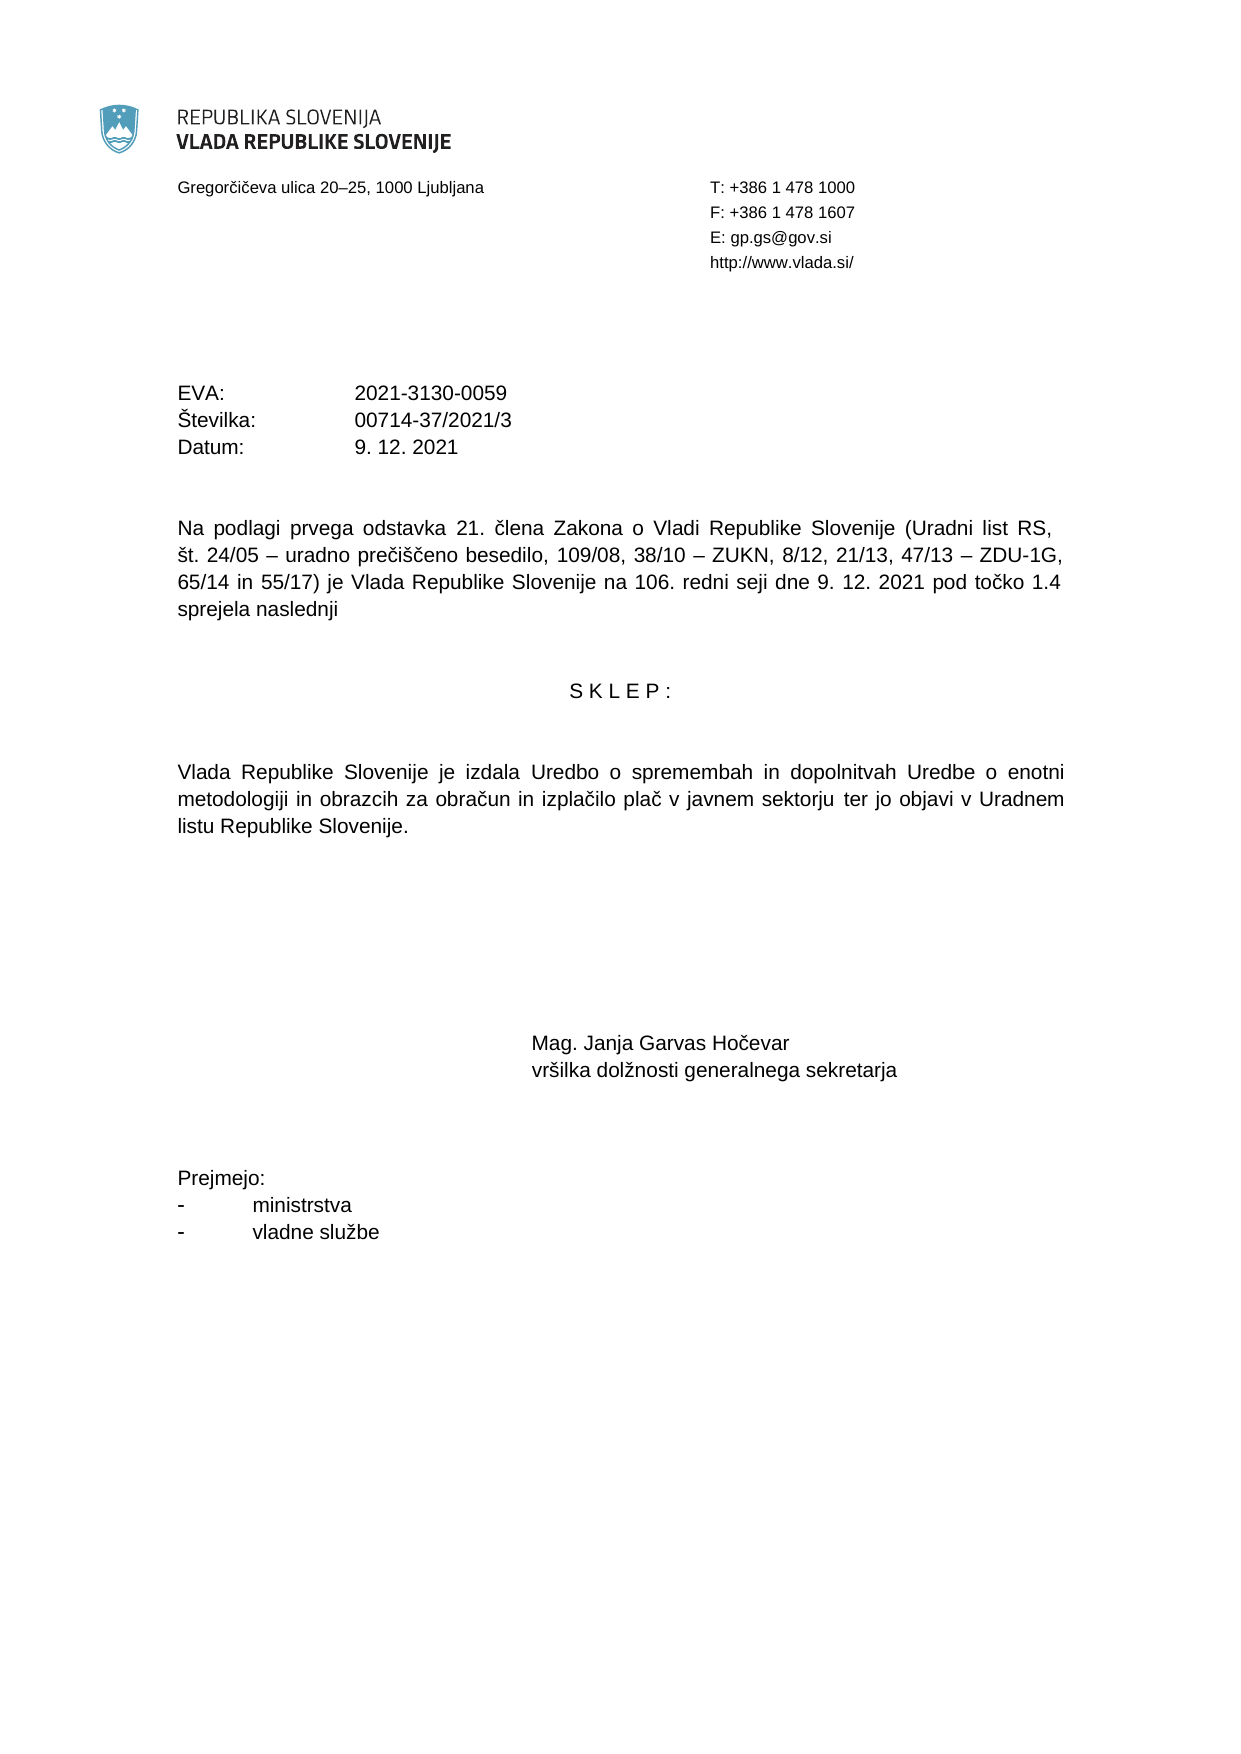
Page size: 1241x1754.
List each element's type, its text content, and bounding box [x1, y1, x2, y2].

text S K L E P : [177, 676, 1063, 703]
text Številka: 00714-37/2021/3 [177, 406, 1063, 433]
list vladne službe [177, 1218, 1063, 1245]
text Vlada Republike Slovenije je izdala Uredbo o spremembah in dopolnitvah Uredbe o enotni metodologiji in obrazcih za obračun in izplačilo plač v javnem sektorju ter jo objavi v Uradnem listu Republike Slovenije. [177, 758, 1065, 839]
text Prejmejo: [177, 1164, 1063, 1191]
text EVA: 2021-3130-0059 [177, 378, 1063, 406]
list ministrstva [177, 1191, 1063, 1218]
text Datum: 9. 12. 2021 [177, 433, 1063, 460]
text Mag. Janja Garvas Hočevar [531, 1028, 1063, 1056]
text Na podlagi prvega odstavka 21. člena Zakona o Vladi Republike Slovenije (Uradni list RS, št. 24/05 – uradno prečiščeno besedilo, 109/08, 38/10 – ZUKN, 8/12, 21/13, 47/13 – ZDU-1G, 65/14 in 55/17) je Vlada Republike Slovenije na 106. redni seji dne 9. 12. 2021 pod točko 1.4 sprejela naslednji [177, 514, 1063, 622]
text vršilka dolžnosti generalnega sekretarja [532, 1056, 1063, 1083]
